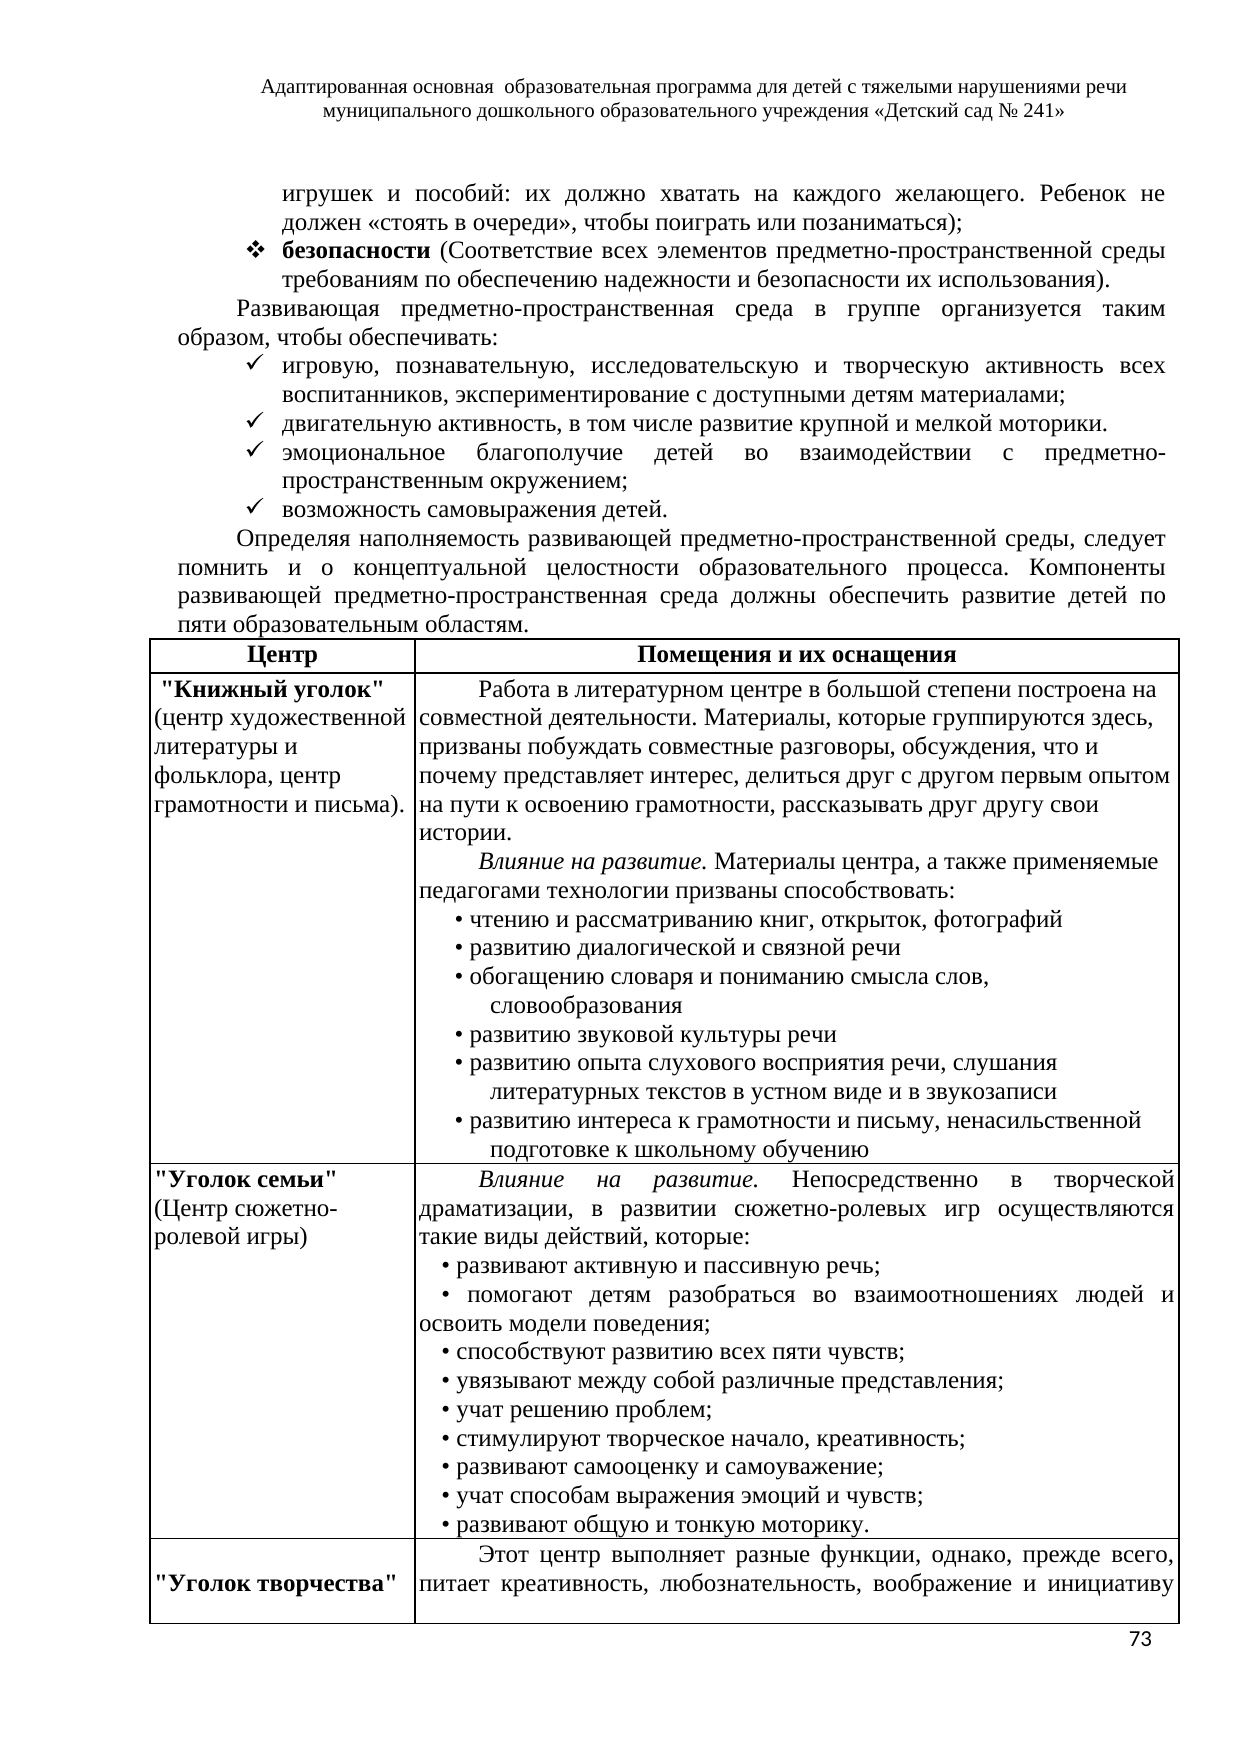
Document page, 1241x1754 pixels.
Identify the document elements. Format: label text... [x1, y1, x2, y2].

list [244, 178, 1167, 235]
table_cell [151, 1539, 414, 1623]
table_cell Влияние на развитие. Непосредственно в творческой драматизации, в развитии сюжетно-ролевых игр осуществляются такие виды действий, которые: • развивают активную и пассивную речь; • помогают детям разобраться во взаимоотношениях людей и освоить модели поведения; • способствуют развитию всех пяти чувств; • увязывают между собой различные представления; • учат решению проблем; • стимулируют творческое начало, креативность; • развивают самооценку и самоуважение; • учат способам выражения эмоций и чувств; • развивают общую и тонкую моторику. [416, 1164, 1178, 1538]
list игровую, познавательную, исследовательскую и творческую активность всех воспитанников, экспериментирование с доступными детям материалами; [244, 350, 1167, 408]
list возможность самовыражения детей. [244, 494, 1167, 523]
list эмоциональное благополучие детей во взаимодействии с предметно-пространственным окружением; [244, 437, 1167, 494]
list двигательную активность, в том числе развитие крупной и мелкой моторики. [244, 408, 1167, 437]
table_header Помещения и их оснащения [416, 640, 1178, 672]
table_header Центр [151, 640, 414, 672]
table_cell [416, 1539, 1178, 1623]
text Определяя наполняемость развивающей предметно-пространственной среды, следует помнить и о концептуальной целостности образовательного процесса. Компоненты развивающей предметно-пространственная среда должны обеспечить развитие детей по пяти образовательным областям. [177, 523, 1167, 638]
list безопасности (Соответствие всех элементов предметно-пространственной среды требованиям по обеспечению надежности и безопасности их использования). [244, 235, 1167, 293]
table_cell Работа в литературном центре в большой степени построена на совместной деятельности. Материалы, которые группируются здесь, призваны побуждать совместные разговоры, обсуждения, что и почему представляет интерес, делиться друг с другом первым опытом на пути к освоению грамотности, рассказывать друг другу свои истории. Влияние на развитие. Материалы центра, а также применяемые педагогами технологии призваны способствовать: • чтению и рассматриванию книг, открыток, фотографий • развитию диалогической и связной речи • обогащению словаря и пониманию смысла слов, словообразования • развитию звуковой культуры речи • развитию опыта слухового восприятия речи, слушания литературных текстов в устном виде и в звукозаписи • развитию интереса к грамотности и письму, ненасильственной подготовке к школьному обучению [416, 674, 1178, 1162]
table_cell "Уголок семьи" (Центр сюжетно-ролевой игры) [151, 1164, 414, 1538]
text Развивающая предметно-пространственная среда в группе организуется таким образом, чтобы обеспечивать: [177, 293, 1167, 350]
table_cell "Книжный уголок" (центр художественной литературы и фольклора, центр грамотности и письма). [151, 674, 414, 1162]
